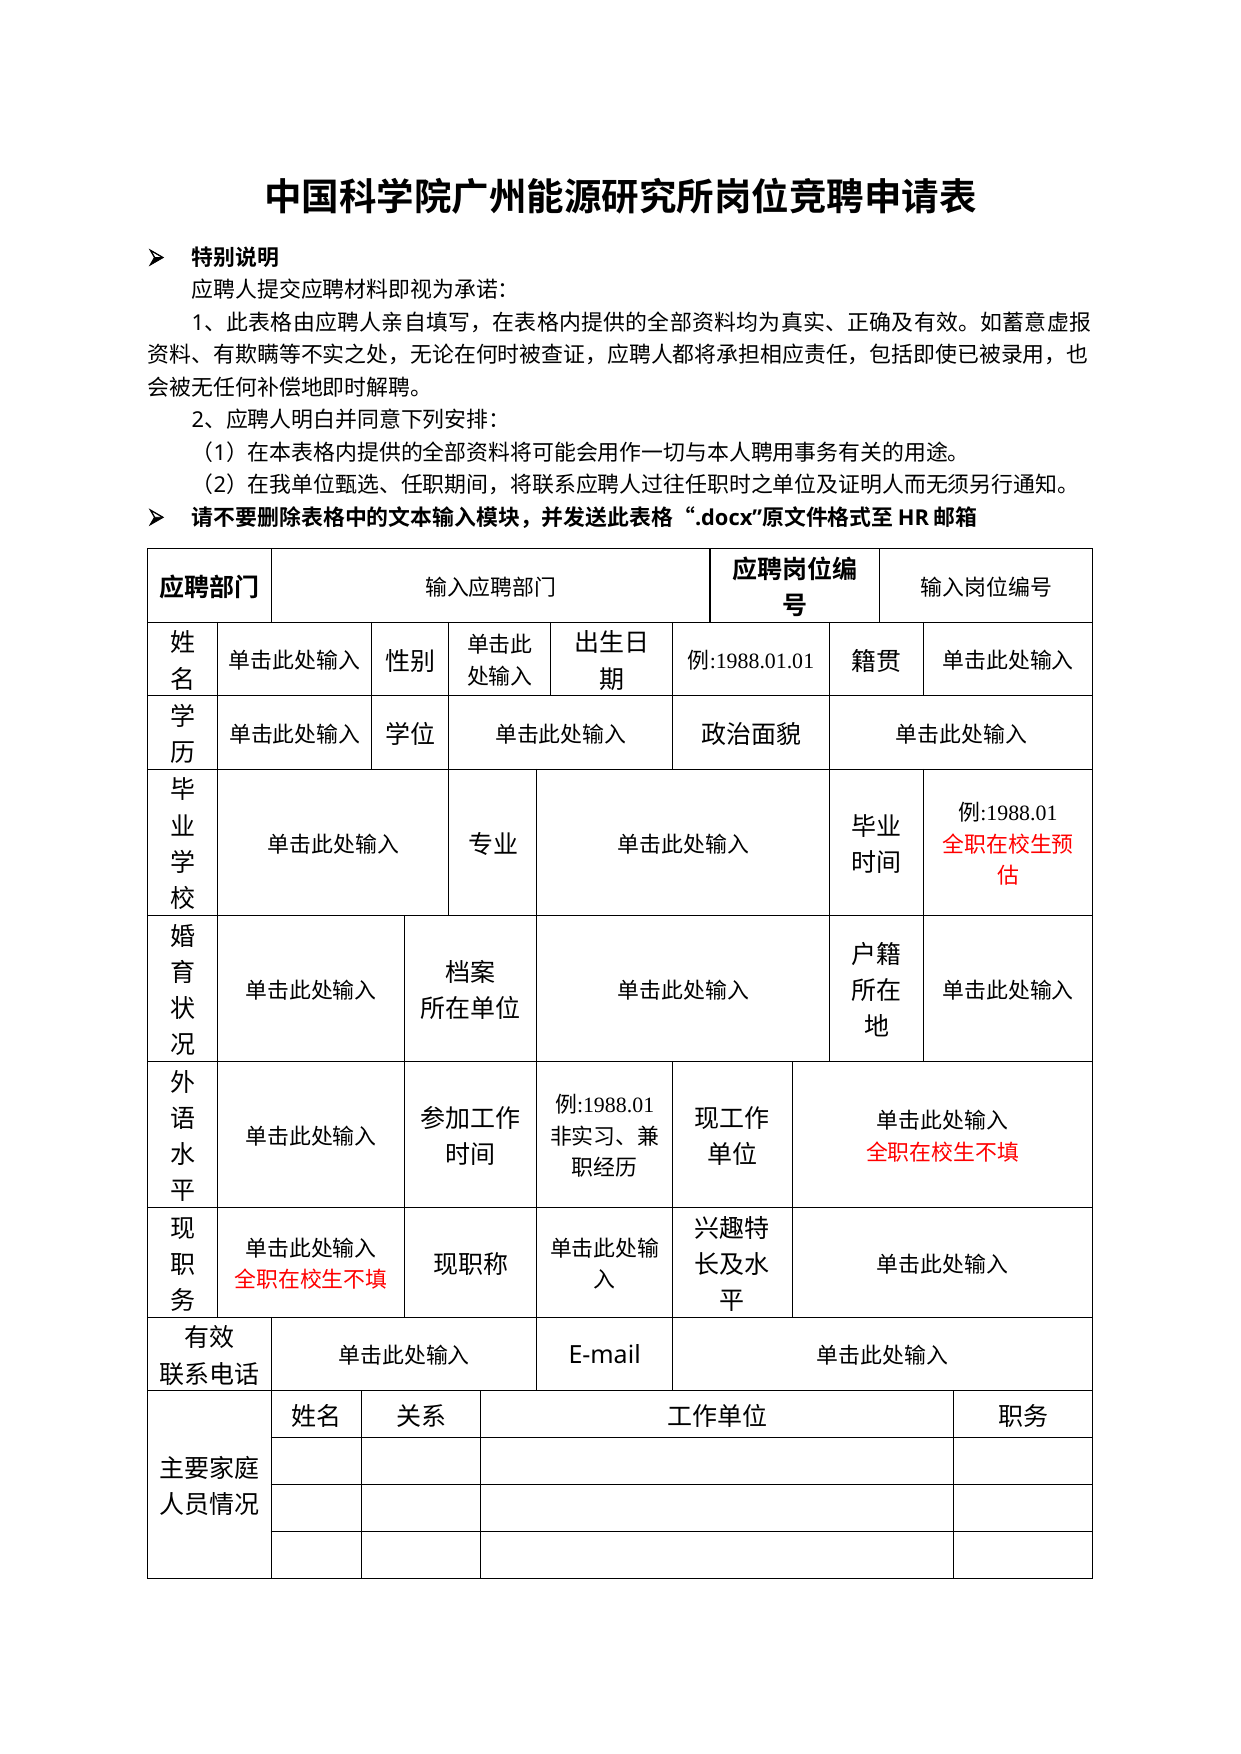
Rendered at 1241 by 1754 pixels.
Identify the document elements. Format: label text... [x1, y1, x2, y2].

table_cell [481, 1438, 953, 1484]
table_cell 职务 [954, 1391, 1092, 1437]
text （2）在我单位甄选、任职期间，将联系应聘人过往任职时之单位及证明人而无须另行通知。 [148, 467, 1092, 499]
table_cell 毕业学校 [148, 770, 217, 915]
table_cell 姓名 [272, 1391, 361, 1437]
table_cell [481, 1532, 953, 1578]
text 2、应聘人明白并同意下列安排： [148, 402, 1092, 434]
table_cell [362, 1532, 480, 1578]
table_cell E-mail [537, 1318, 672, 1390]
table_cell [272, 1485, 361, 1531]
list 特别说明 [148, 239, 1092, 272]
text （1）在本表格内提供的全部资料将可能会用作一切与本人聘用事务有关的用途。 [148, 434, 1092, 467]
table_cell 政治面貌 [673, 696, 829, 769]
table_cell 婚育状况 [148, 916, 217, 1061]
table_cell 学历 [148, 696, 217, 769]
table_cell 性别 [372, 623, 448, 695]
table_cell 现工作 单位 [673, 1062, 792, 1207]
table_cell 兴趣特长及水平 [673, 1208, 792, 1317]
text 中国科学院广州能源研究所岗位竞聘申请表 [148, 162, 1092, 227]
table_cell 户籍 所在地 [830, 916, 923, 1061]
table_cell 工作单位 [481, 1391, 953, 1437]
table_cell 有效 联系电话 [148, 1318, 271, 1390]
table_cell 学位 [372, 696, 448, 769]
table_cell 专业 [449, 770, 536, 915]
table_cell [954, 1485, 1092, 1531]
table_cell [272, 1438, 361, 1484]
table_cell 档案 所在单位 [405, 916, 536, 1061]
table_cell 现 职务 [148, 1208, 217, 1317]
text 应聘人提交应聘材料即视为承诺： [148, 272, 1092, 304]
table_cell 出生日期 [551, 623, 672, 695]
table_cell 参加工作时间 [405, 1062, 536, 1207]
table_cell 姓名 [148, 623, 217, 695]
text 1、此表格由应聘人亲自填写，在表格内提供的全部资料均为真实、正确及有效。如蓄意虚报资料、有欺瞒等不实之处，无论在何时被查证，应聘人都将承担相应责任，包括即使已被录用，也会被无任何补偿地即时解聘。 [148, 304, 1092, 402]
table_cell 现职称 [405, 1208, 536, 1317]
table_cell 主要家庭人员情况 [148, 1391, 271, 1578]
table_cell [954, 1532, 1092, 1578]
table_cell [954, 1438, 1092, 1484]
table_cell 籍贯 [830, 623, 923, 695]
table_cell 关系 [362, 1391, 480, 1437]
table_header 应聘岗位编号 [711, 549, 879, 622]
table_cell 毕业 时间 [830, 770, 923, 915]
table_cell [362, 1438, 480, 1484]
list 请不要删除表格中的文本输入模块，并发送此表格“.docx”原文件格式至HR邮箱 [148, 499, 1092, 532]
table_cell [362, 1485, 480, 1531]
table_cell [481, 1485, 953, 1531]
table_header 应聘部门 [148, 549, 271, 622]
table_cell [272, 1532, 361, 1578]
table_cell 外语水平 [148, 1062, 217, 1207]
